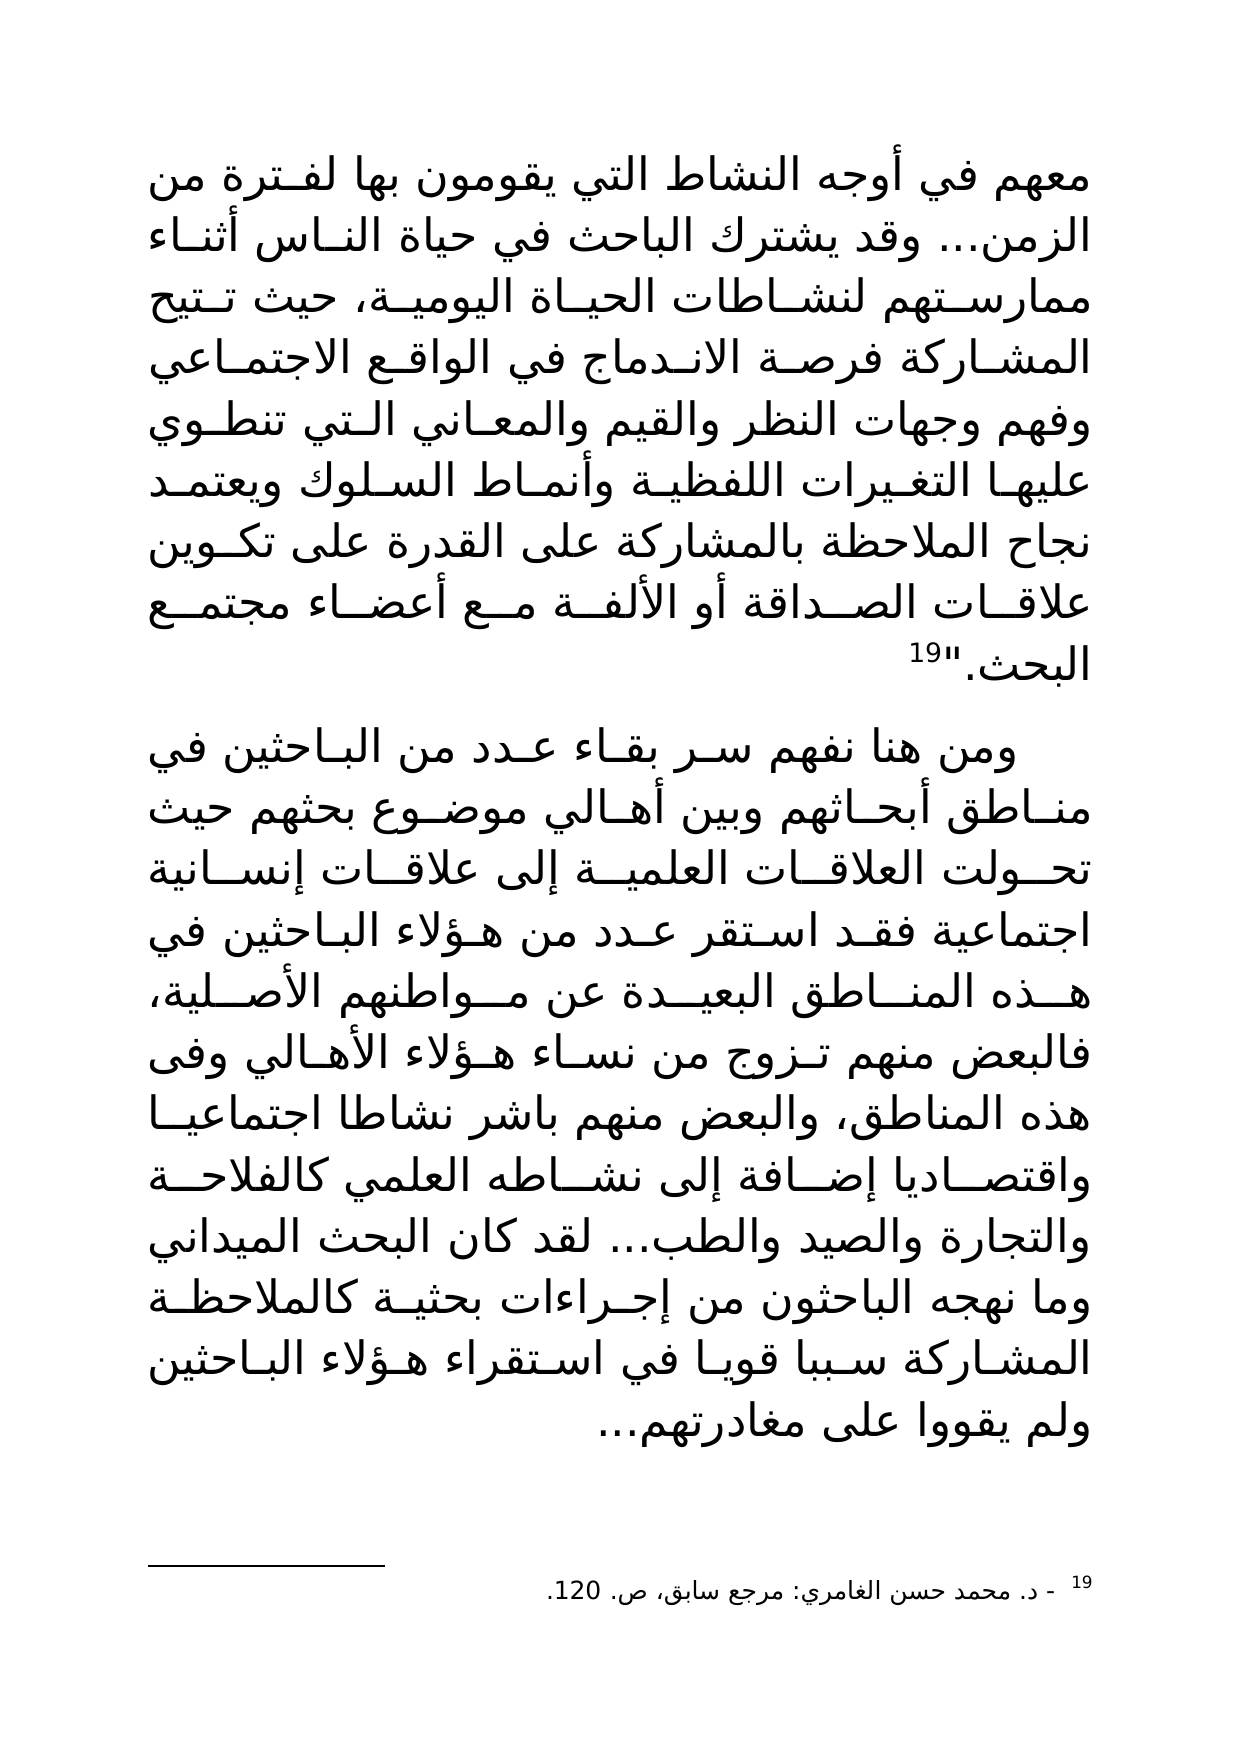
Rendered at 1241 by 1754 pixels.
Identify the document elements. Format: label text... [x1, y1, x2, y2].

text ومن هنا نفهم سر بقاء عدد من الباحثين في مناطق أبحاثهم وبين أهالي موضوع بحثهم حيث تحولت العلاقات العلمية إلى علاقات إنسانية اجتماعية فقد استقر عدد من هؤلاء الباحثين في هذه المناطق البعيدة عن مواطنهم الأصلية، فالبعض منهم تزوج من نساء هؤلاء الأهالي وفى هذه المناطق، والبعض منهم باشر نشاطا اجتماعيا واقتصاديا إضافة إلى نشاطه العلمي كالفلاحة والتجارة والصيد والطب... لقد كان البحث الميداني وما نهجه الباحثون من إجراءات بحثية كالملاحظة المشاركة سببا قويا في استقراء هؤلاء الباحثين ولم يقووا على مغادرتهم... [148, 720, 1093, 1447]
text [148, 148, 1093, 691]
